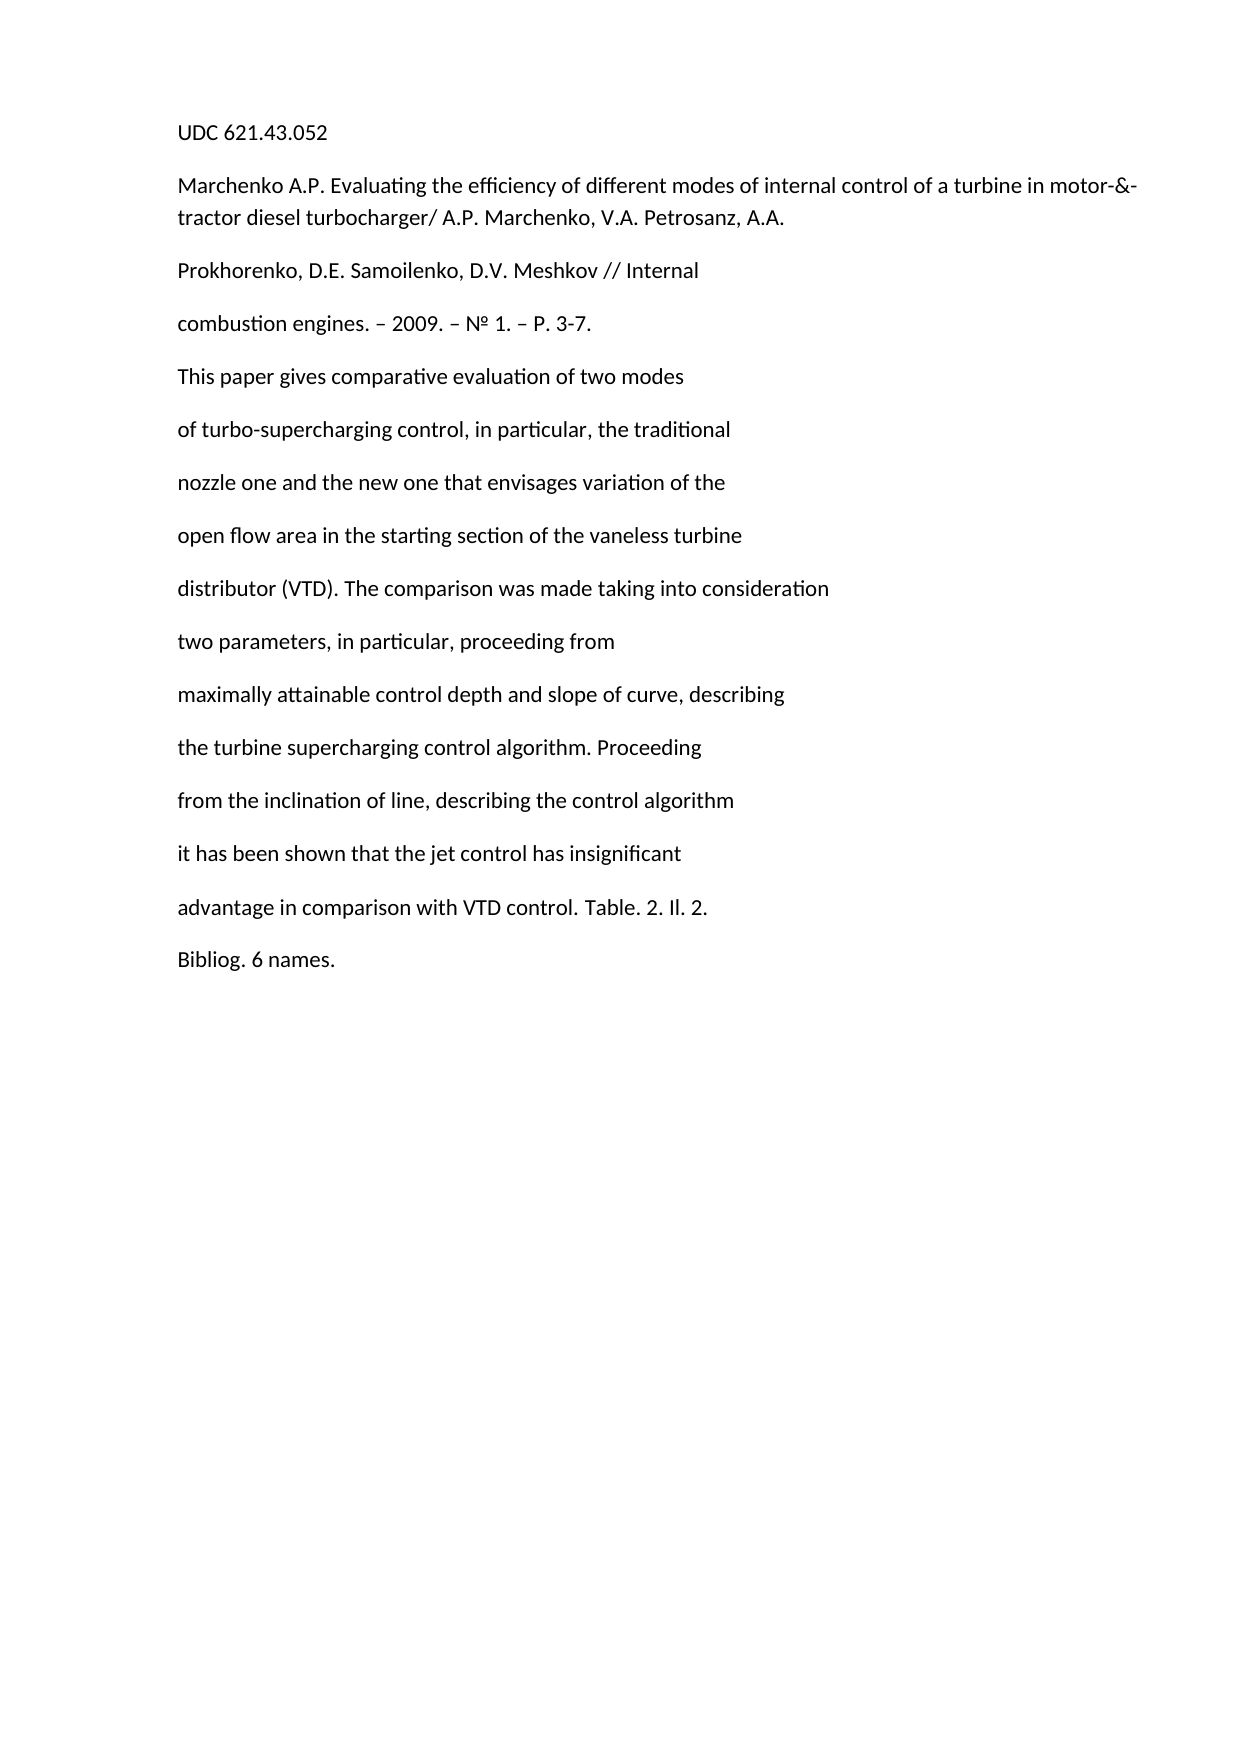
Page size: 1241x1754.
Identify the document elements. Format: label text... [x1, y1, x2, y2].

text combustion engines. – 2009. – № 1. – P. 3-7. [177, 309, 1152, 337]
text Bibliog. 6 names. [177, 946, 1152, 974]
text maximally attainable control depth and slope of curve, describing [177, 681, 1152, 708]
text Marchenko A.P. Evaluating the efficiency of different modes of internal control of a turbine in motor-&-tractor diesel turbocharger/ A.P. Marchenko, V.A. Petrosanz, A.A. [177, 171, 1152, 231]
text it has been shown that the jet control has insignificant [177, 839, 1152, 868]
text Prokhorenko, D.E. Samoilenko, D.V. Meshkov // Internal [177, 256, 1152, 284]
text from the inclination of line, describing the control algorithm [177, 787, 1152, 814]
text distributor (VTD). The comparison was made taking into consideration [177, 574, 1152, 602]
text This paper gives comparative evaluation of two modes [177, 362, 1152, 390]
text UDC 621.43.052 [177, 118, 1152, 146]
text of turbo-supercharging control, in particular, the traditional [177, 415, 1152, 443]
text advantage in comparison with VTD control. Tаblе. 2. Il. 2. [177, 893, 1152, 921]
text nozzle one and the new one that envisages variation of the [177, 468, 1152, 496]
text two parameters, in particular, proceeding from [177, 627, 1152, 656]
text open flow area in the starting section of the vaneless turbine [177, 521, 1152, 549]
text the turbine supercharging control algorithm. Proceeding [177, 733, 1152, 762]
